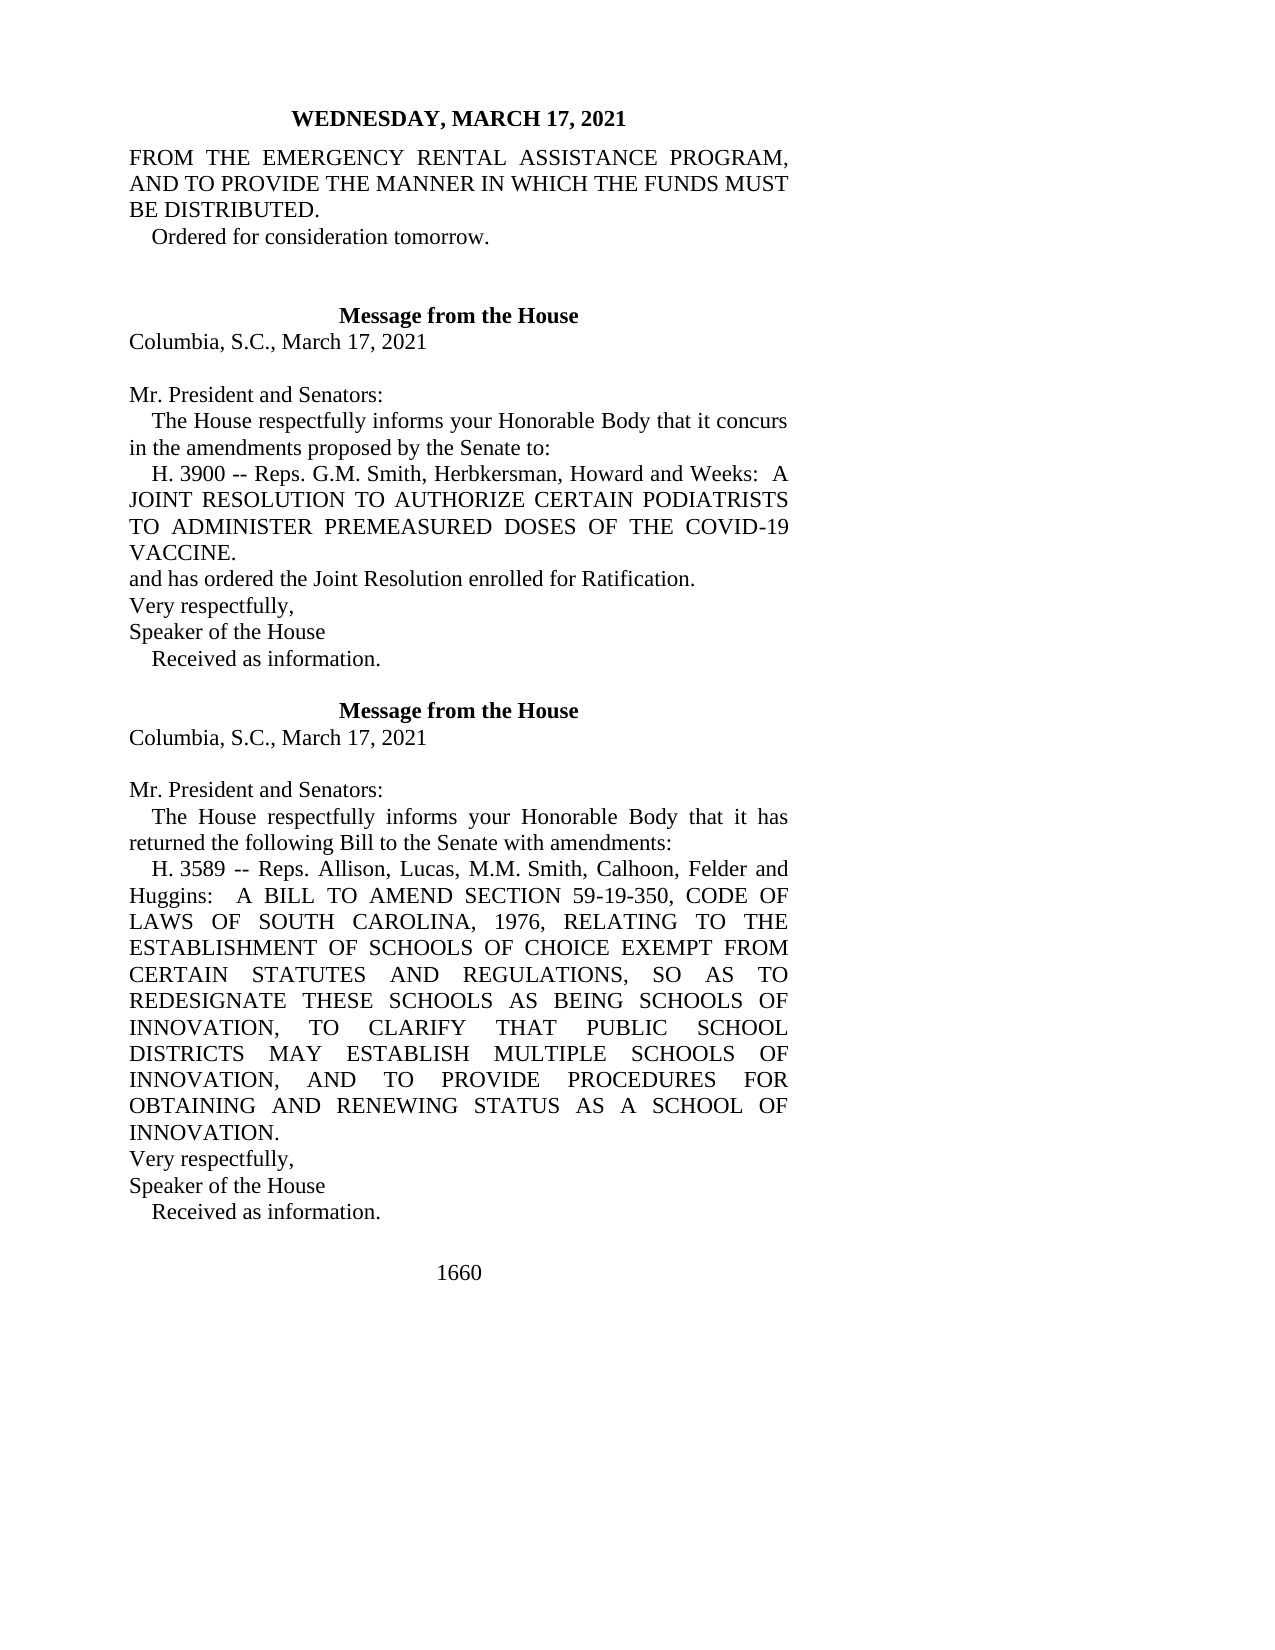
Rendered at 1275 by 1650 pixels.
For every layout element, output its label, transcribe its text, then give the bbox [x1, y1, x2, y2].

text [129, 144, 789, 223]
text H. 3589 -- Reps. Allison, Lucas, M.M. Smith, Calhoon, Felder and Huggins: A BILL TO AMEND SECTION 59-19-350, CODE OF LAWS OF SOUTH CAROLINA, 1976, RELATING TO THE ESTABLISHMENT OF SCHOOLS OF CHOICE EXEMPT FROM CERTAIN STATUTES AND REGULATIONS, SO AS TO REDESIGNATE THESE SCHOOLS AS BEING SCHOOLS OF INNOVATION, TO CLARIFY THAT PUBLIC SCHOOL DISTRICTS MAY ESTABLISH MULTIPLE SCHOOLS OF INNOVATION, AND TO PROVIDE PROCEDURES FOR OBTAINING AND RENEWING STATUS AS A SCHOOL OF INNOVATION. [129, 855, 789, 1145]
text Very respectfully, [129, 1145, 789, 1172]
text Message from the House [129, 302, 789, 328]
text Columbia, S.C., March 17, 2021 [129, 724, 789, 750]
text Very respectfully, [129, 592, 789, 618]
text Speaker of the House [129, 618, 789, 644]
text The House respectfully informs your Honorable Body that it has returned the following Bill to the Senate with amendments: [129, 803, 789, 855]
text H. 3900 -- Reps. G.M. Smith, Herbkersman, Howard and Weeks: A JOINT RESOLUTION TO AUTHORIZE CERTAIN PODIATRISTS TO ADMINISTER PREMEASURED DOSES OF THE COVID-19 VACCINE. [129, 460, 789, 566]
text Received as information. [129, 644, 789, 671]
text Speaker of the House [129, 1172, 789, 1198]
text Mr. President and Senators: [129, 776, 789, 803]
text Ordered for consideration tomorrow. [129, 223, 789, 249]
text Received as information. [129, 1198, 789, 1224]
text Mr. President and Senators: [129, 381, 789, 407]
text and has ordered the Joint Resolution enrolled for Ratification. [129, 566, 789, 592]
text Message from the House [129, 697, 789, 724]
text The House respectfully informs your Honorable Body that it concurs in the amendments proposed by the Senate to: [129, 407, 789, 460]
text Columbia, S.C., March 17, 2021 [129, 328, 789, 355]
